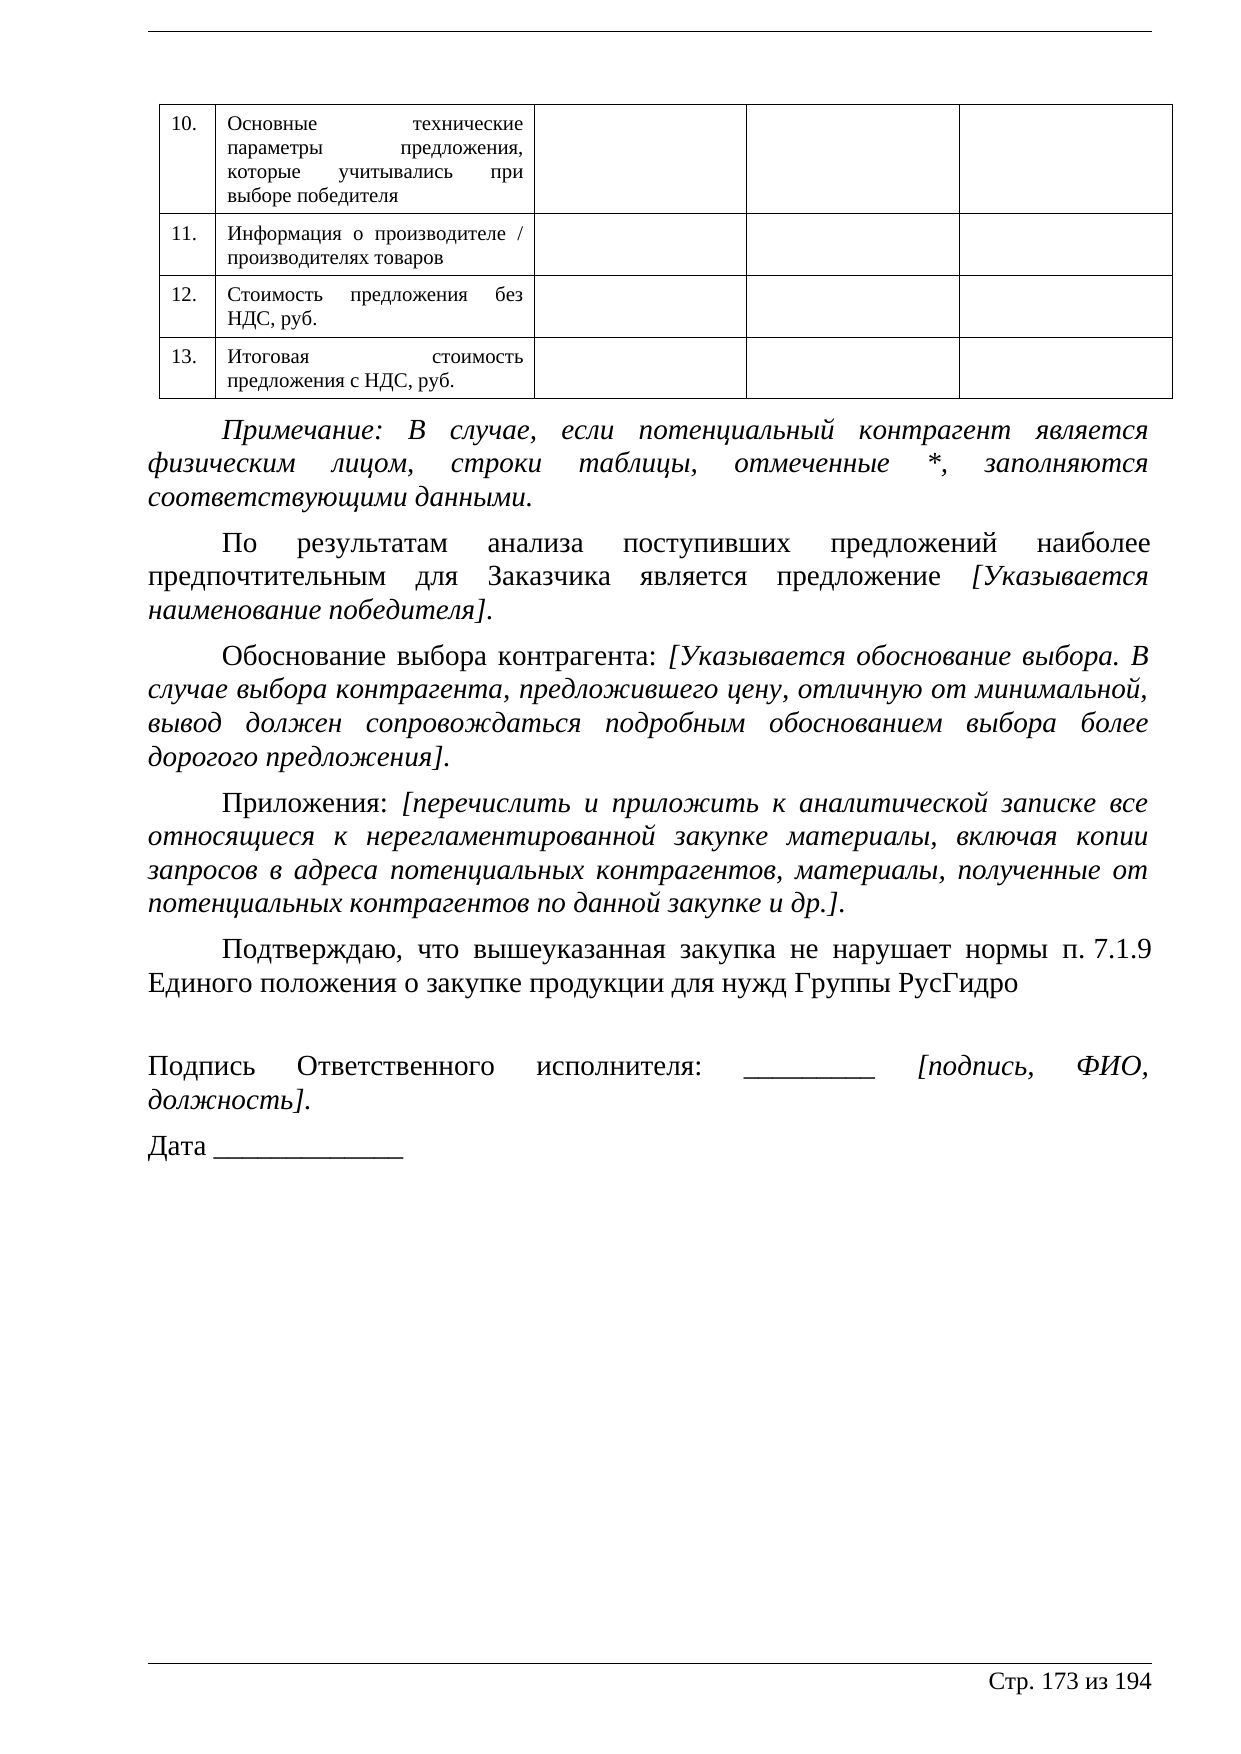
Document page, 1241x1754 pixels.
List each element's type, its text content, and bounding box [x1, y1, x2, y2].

text Дата _____________ [148, 1128, 1152, 1162]
table_cell [960, 338, 1172, 398]
table_cell [160, 276, 215, 337]
table_cell [960, 214, 1172, 275]
table_cell [535, 276, 746, 337]
table_cell [747, 338, 959, 398]
text По результатам анализа поступивших предложений наиболее предпочтительным для Заказчика является предложение [Указывается наименование победителя]. [148, 525, 1152, 626]
text Подтверждаю, что вышеуказанная закупка не нарушает нормы п. 7.1.9 Единого положения о закупке продукции для нужд Группы РусГидро [148, 931, 1152, 998]
table_cell Информация о производителе / производителях товаров [216, 214, 534, 275]
text Приложения: [перечислить и приложить к аналитической записке все относящиеся к нерегламентированной закупке материалы, включая копии запросов в адреса потенциальных контрагентов, материалы, полученные от потенциальных контрагентов по данной закупке и др.]. [148, 785, 1152, 919]
table_cell [960, 276, 1172, 337]
table_cell [960, 105, 1172, 213]
table_cell [747, 105, 959, 213]
table_cell [535, 105, 746, 213]
table_cell [160, 214, 215, 275]
table_cell [535, 214, 746, 275]
table_cell [535, 338, 746, 398]
table_cell [160, 105, 215, 213]
table_cell Итоговая стоимость предложения с НДС, руб. [216, 338, 534, 398]
text Подпись Ответственного исполнителя: _________ [подпись, ФИО, должность]. [148, 1048, 1152, 1116]
table_cell [160, 338, 215, 398]
text Примечание: В случае, если потенциальный контрагент является физическим лицом, строки таблицы, отмеченные *, заполняются соответствующими данными. [148, 412, 1152, 512]
table_cell Основные технические параметры предложения, которые учитывались при выборе победителя [216, 105, 534, 213]
table_cell Стоимость предложения без НДС, руб. [216, 276, 534, 337]
list Обоснование выбора контрагента: [Указывается обоснование выбора. В случае выбора контрагента, предложившего цену, отличную от минимальной, вывод должен сопровождаться подробным обоснованием выбора более дорогого предложения]. [148, 638, 1152, 772]
table_cell [747, 214, 959, 275]
table_cell [747, 276, 959, 337]
